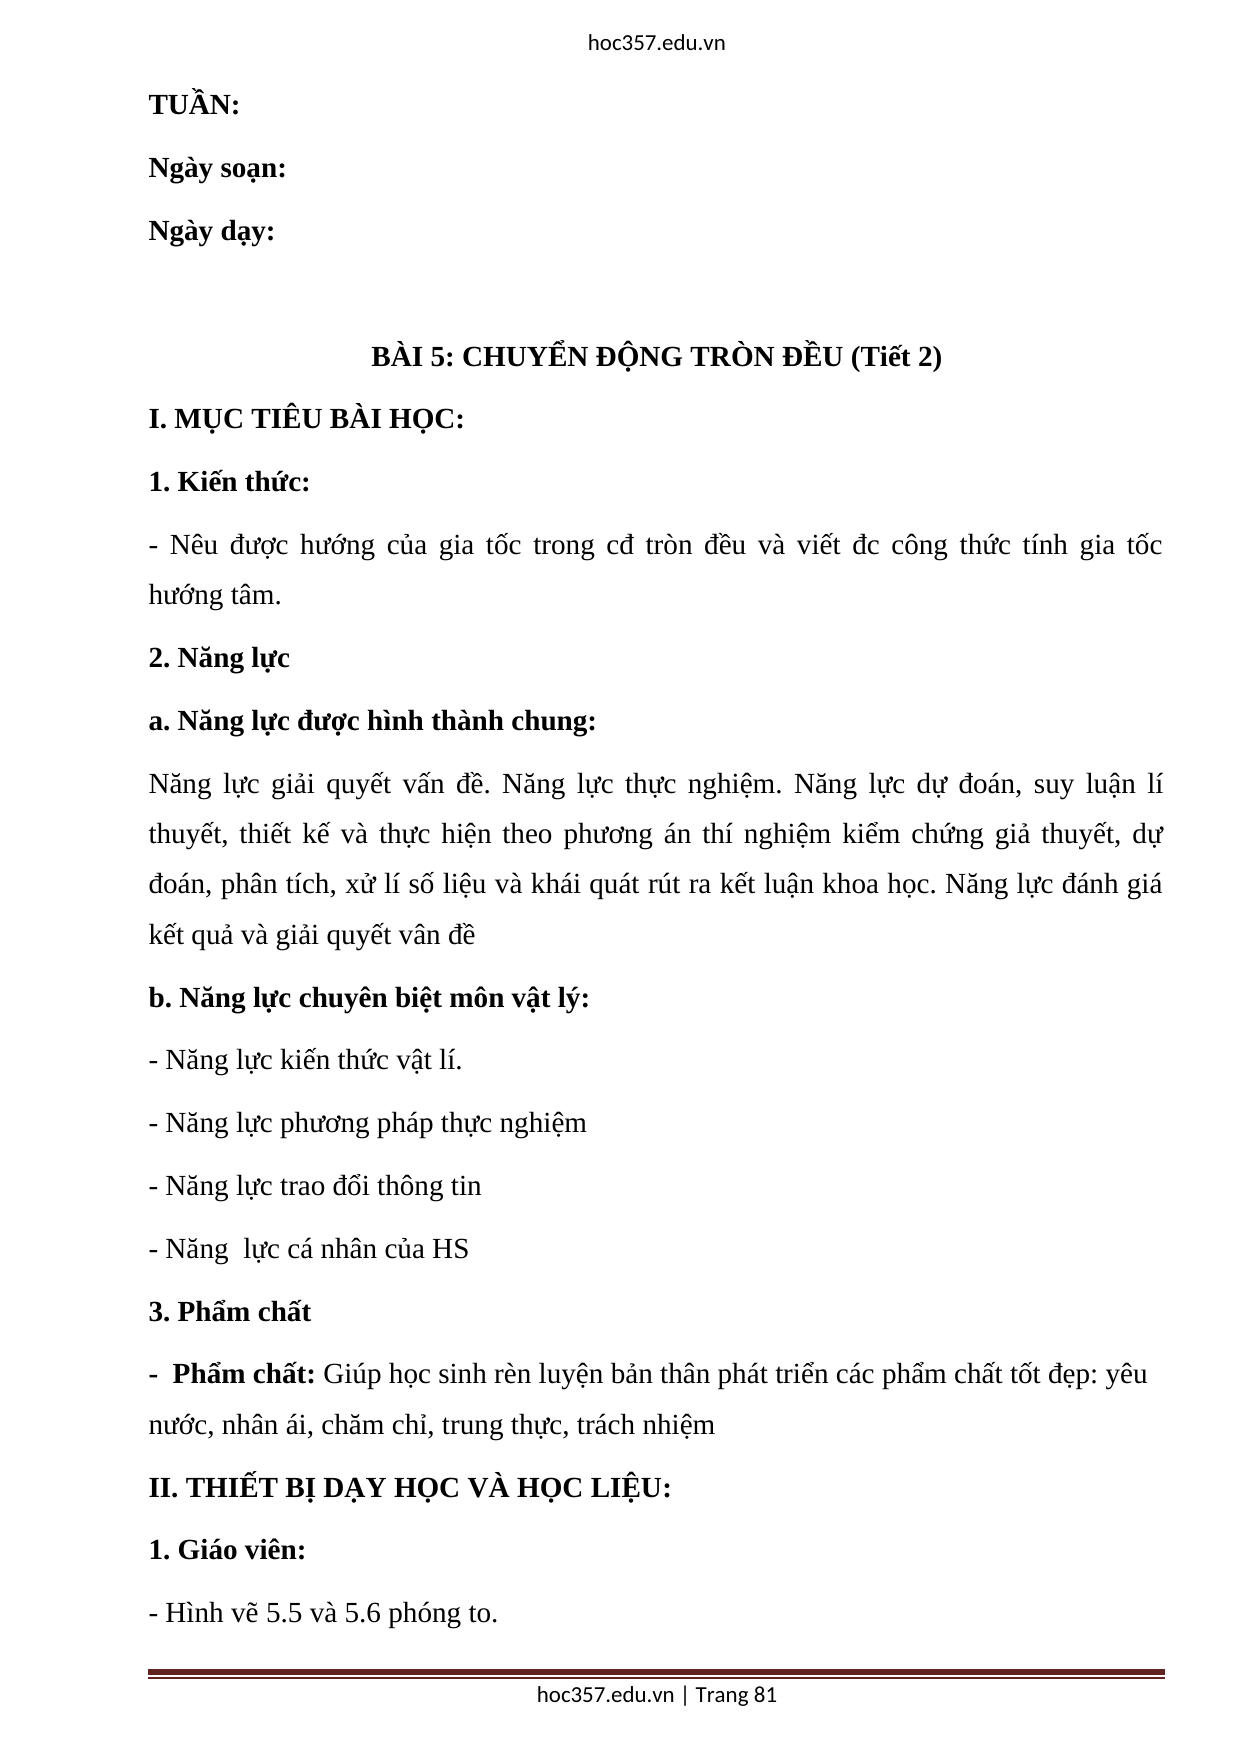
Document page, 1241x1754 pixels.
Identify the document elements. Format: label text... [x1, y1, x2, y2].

text BÀI 5: CHUYỂN ĐỘNG TRÒN ĐỀU (Tiết 2) [148, 339, 1165, 372]
text 3. Phẩm chất [148, 1294, 1165, 1327]
text b. Năng lực chuyên biệt môn vật lý: [148, 980, 1165, 1013]
text a. Năng lực được hình thành chung: [148, 703, 1165, 737]
text - Năng lực cá nhân của HS [148, 1231, 1165, 1264]
text Ngày soạn: [148, 150, 1165, 184]
text II. THIẾT BỊ DẠY HỌC VÀ HỌC LIỆU: [148, 1470, 1165, 1503]
text 1. Kiến thức: [148, 464, 1165, 498]
text Ngày dạy: [148, 213, 1165, 247]
text TUẦN: [148, 87, 1165, 121]
text - Nêu được hướng của gia tốc trong cđ tròn đều và viết đc công thức tính gia tốc hướng tâm. [148, 527, 1165, 611]
text 1. Giáo viên: [148, 1532, 1165, 1566]
text - Năng lực phương pháp thực nghiệm [148, 1105, 1165, 1139]
text - Năng lực trao đổi thông tin [148, 1168, 1165, 1202]
text - Phẩm chất: Giúp học sinh rèn luyện bản thân phát triển các phẩm chất tốt đẹp: yêu nước, nhân ái, chăm chỉ, trung thực, trách nhiệm [148, 1357, 1165, 1440]
text I. MỤC TIÊU BÀI HỌC: [148, 402, 1165, 435]
text - Hình vẽ 5.5 và 5.6 phóng to. [148, 1595, 1165, 1629]
text 2. Năng lực [148, 640, 1165, 674]
text - Năng lực kiến thức vật lí. [148, 1042, 1165, 1076]
text Năng lực giải quyết vấn đề. Năng lực thực nghiệm. Năng lực dự đoán, suy luận lí thuyết, thiết kế và thực hiện theo phương án thí nghiệm kiểm chứng giả thuyết, dự đoán, phân tích, xử lí số liệu và khái quát rút ra kết luận khoa học. Năng lực đánh giá kết quả và giải quyết vân đề [148, 766, 1165, 950]
